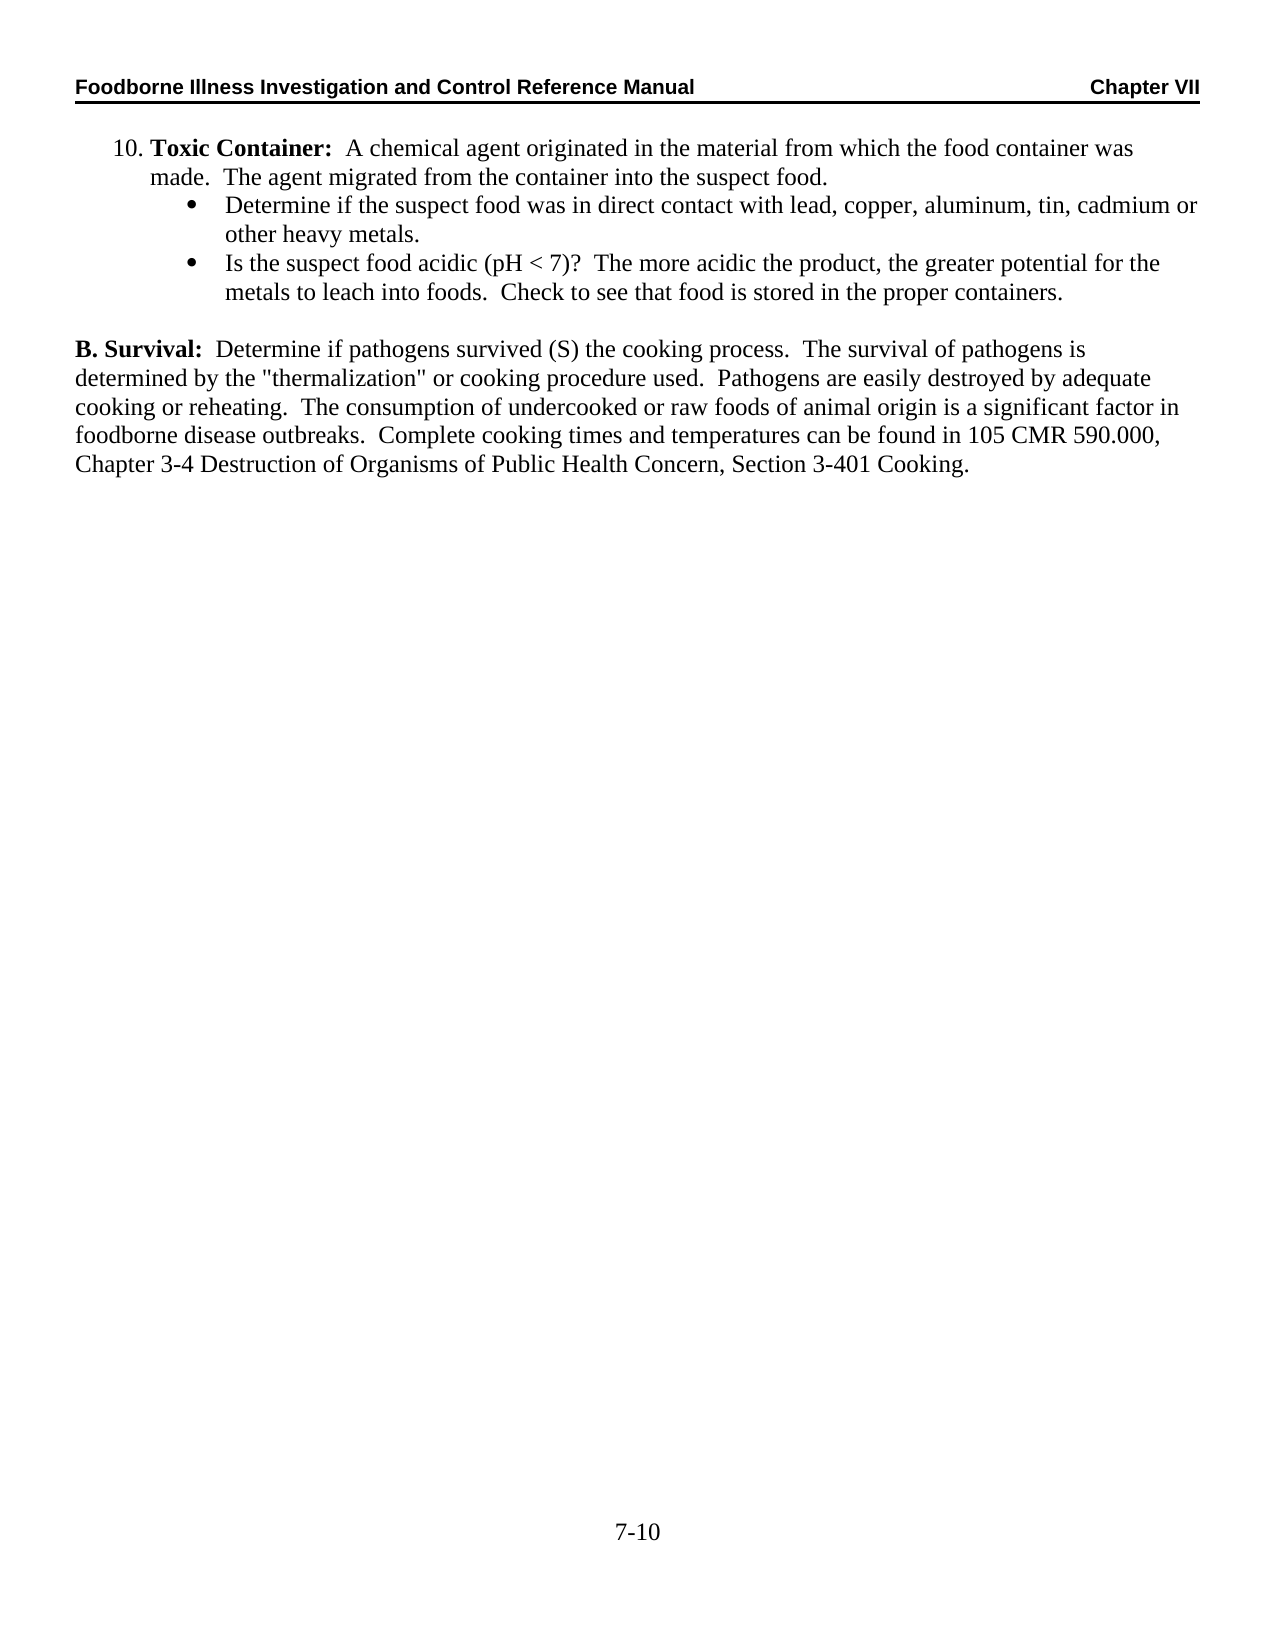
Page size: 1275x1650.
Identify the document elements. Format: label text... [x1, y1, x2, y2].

list Toxic Container: A chemical agent originated in the material from which the food container was made. The agent migrated from the container into the suspect food. [112, 133, 1200, 190]
list Is the suspect food acidic (pH < 7)? The more acidic the product, the greater potential for the metals to leach into foods. Check to see that food is stored in the proper containers. [187, 248, 1200, 305]
text B. Survival: Determine if pathogens survived (S) the cooking process. The survival of pathogens is determined by the "thermalization" or cooking procedure used. Pathogens are easily destroyed by adequate cooking or reheating. The consumption of undercooked or raw foods of animal origin is a significant factor in foodborne disease outbreaks. Complete cooking times and temperatures can be found in 105 CMR 590.000, Chapter 3-4 Destruction of Organisms of Public Health Concern, Section 3-401 Cooking. [75, 334, 1200, 478]
list Determine if the suspect food was in direct contact with lead, copper, aluminum, tin, cadmium or other heavy metals. [187, 190, 1200, 248]
